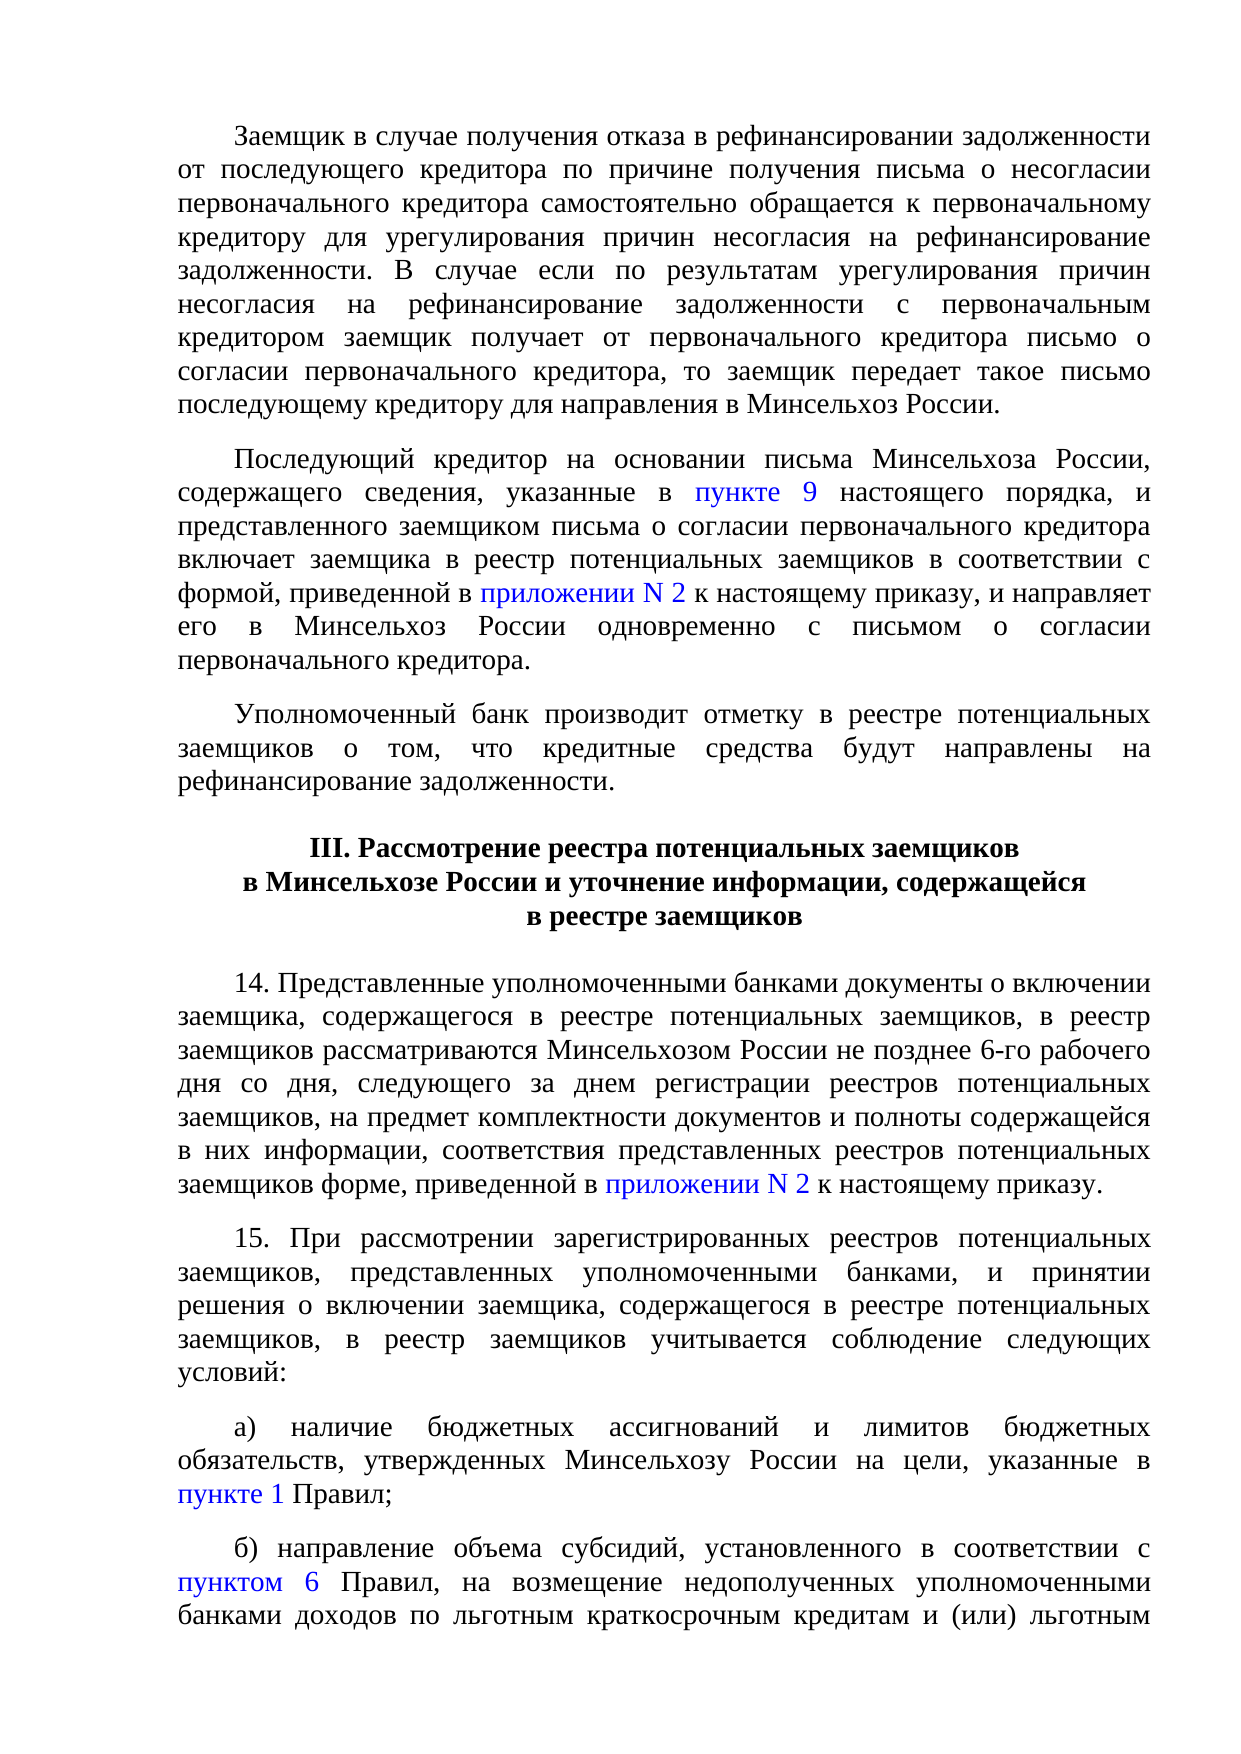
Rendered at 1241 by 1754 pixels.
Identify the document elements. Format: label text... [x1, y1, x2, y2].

text 15. При рассмотрении зарегистрированных реестров потенциальных заемщиков, представленных уполномоченными банками, и принятии решения о включении заемщика, содержащегося в реестре потенциальных заемщиков, в реестр заемщиков учитывается соблюдение следующих условий: [177, 1220, 1152, 1388]
text Заемщик в случае получения отказа в рефинансировании задолженности от последующего кредитора по причине получения письма о несогласии первоначального кредитора самостоятельно обращается к первоначальному кредитору для урегулирования причин несогласия на рефинансирование задолженности. В случае если по результатам урегулирования причин несогласия на рефинансирование задолженности с первоначальным кредитором заемщик получает от первоначального кредитора письмо о согласии первоначального кредитора, то заемщик передает такое письмо последующему кредитору для направления в Минсельхоз России. [177, 118, 1152, 420]
title III. Рассмотрение реестра потенциальных заемщиков [177, 831, 1152, 864]
text 14. Представленные уполномоченными банками документы о включении заемщика, содержащегося в реестре потенциальных заемщиков, в реестр заемщиков рассматриваются Минсельхозом России не позднее 6-го рабочего дня со дня, следующего за днем регистрации реестров потенциальных заемщиков, на предмет комплектности документов и полноты содержащейся в них информации, соответствия представленных реестров потенциальных заемщиков форме, приведенной в приложении N 2 к настоящему приказу. [177, 965, 1152, 1199]
text Уполномоченный банк производит отметку в реестре потенциальных заемщиков о том, что кредитные средства будут направлены на рефинансирование задолженности. [177, 696, 1152, 797]
title в Минсельхозе России и уточнение информации, содержащейся [177, 864, 1152, 898]
text а) наличие бюджетных ассигнований и лимитов бюджетных обязательств, утвержденных Минсельхозу России на цели, указанные в пункте 1 Правил; [177, 1409, 1152, 1509]
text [177, 1530, 1152, 1631]
title в реестре заемщиков [177, 898, 1152, 931]
text Последующий кредитор на основании письма Минсельхоза России, содержащего сведения, указанные в пункте 9 настоящего порядка, и представленного заемщиком письма о согласии первоначального кредитора включает заемщика в реестр потенциальных заемщиков в соответствии с формой, приведенной в приложении N 2 к настоящему приказу, и направляет его в Минсельхоз России одновременно с письмом о согласии первоначального кредитора. [177, 441, 1152, 676]
